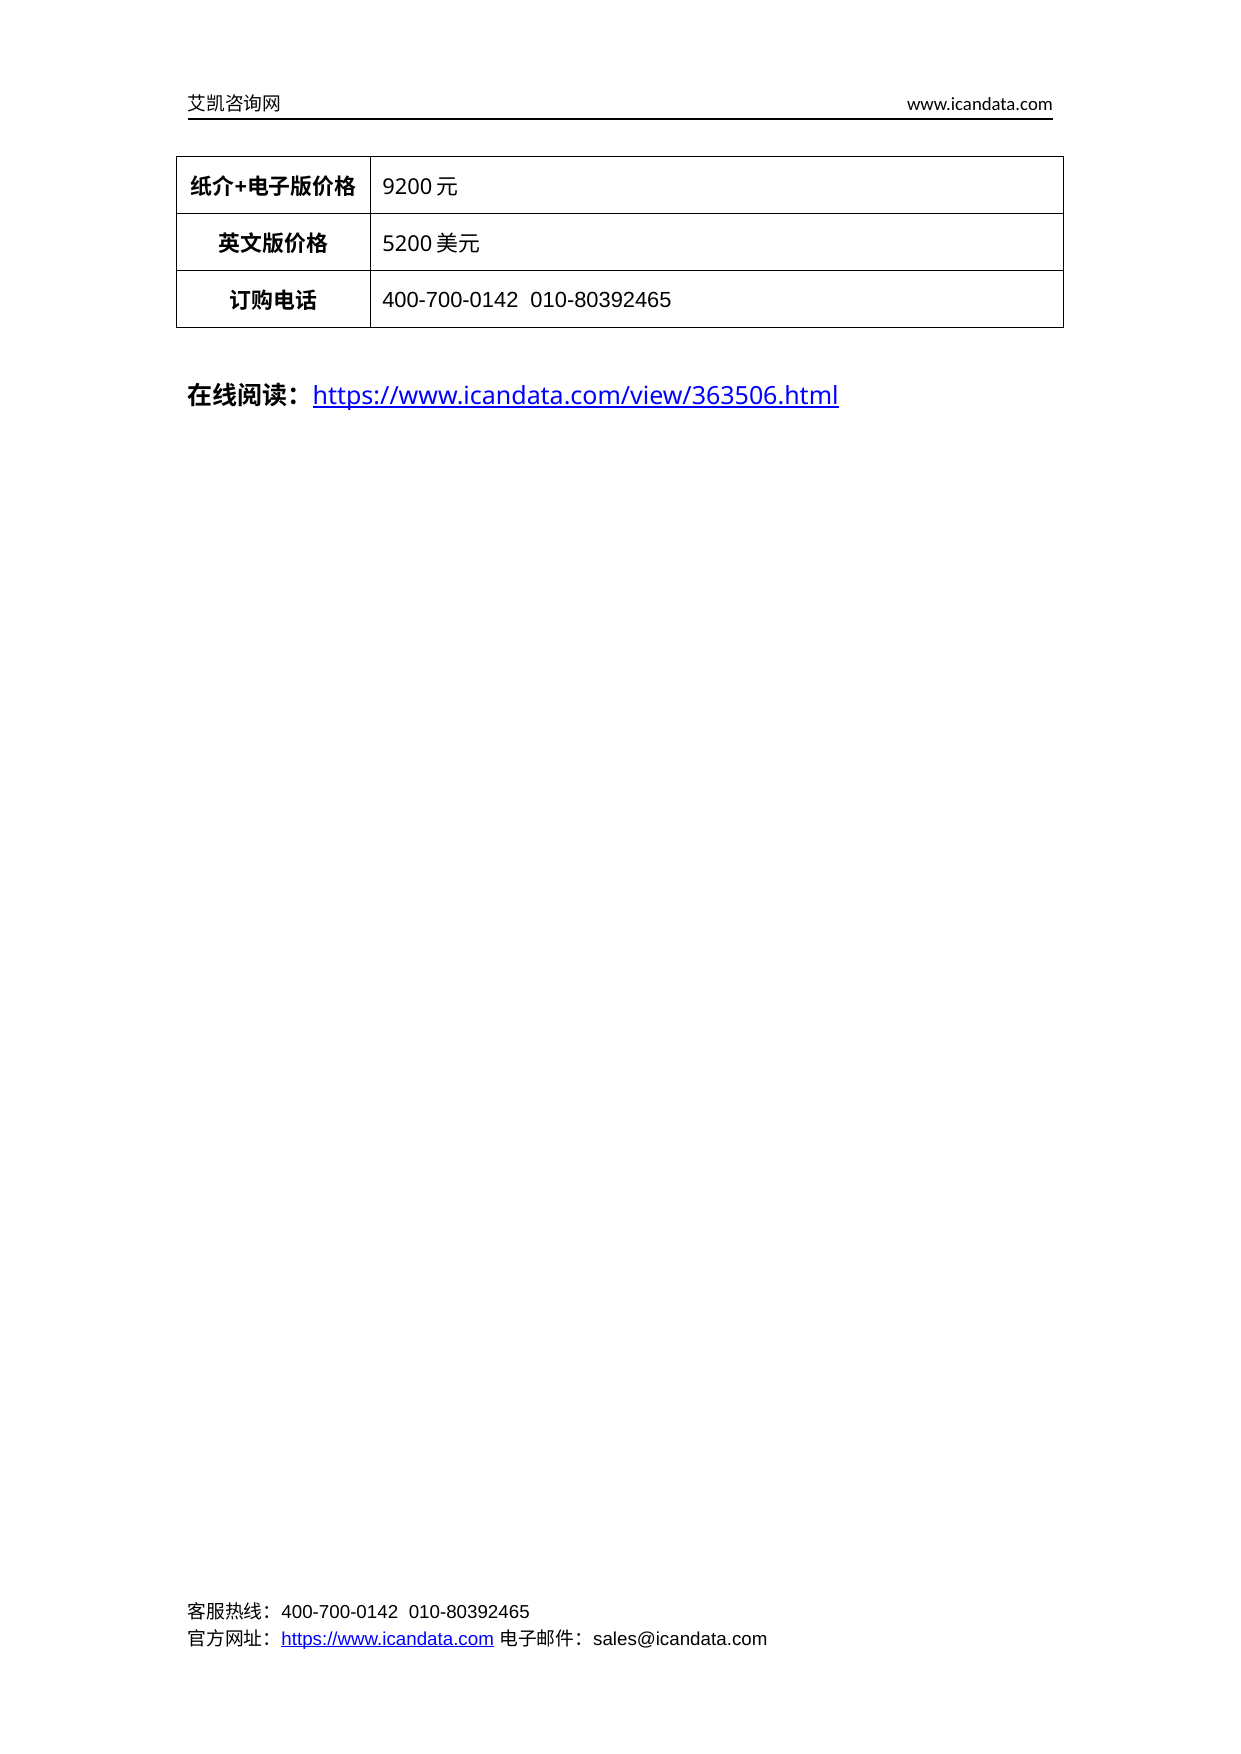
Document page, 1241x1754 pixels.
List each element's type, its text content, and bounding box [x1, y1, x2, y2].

table_cell 9200元 [371, 157, 1063, 213]
table_cell 英文版价格 [177, 214, 370, 270]
text 在线阅读：https://www.icandata.com/view/363506.html [187, 361, 1053, 426]
table_cell 纸介+电子版价格 [177, 157, 370, 213]
table_cell 订购电话 [177, 271, 370, 327]
table_cell 400-700-0142 010-80392465 [371, 271, 1063, 327]
table_cell 5200美元 [371, 214, 1063, 270]
